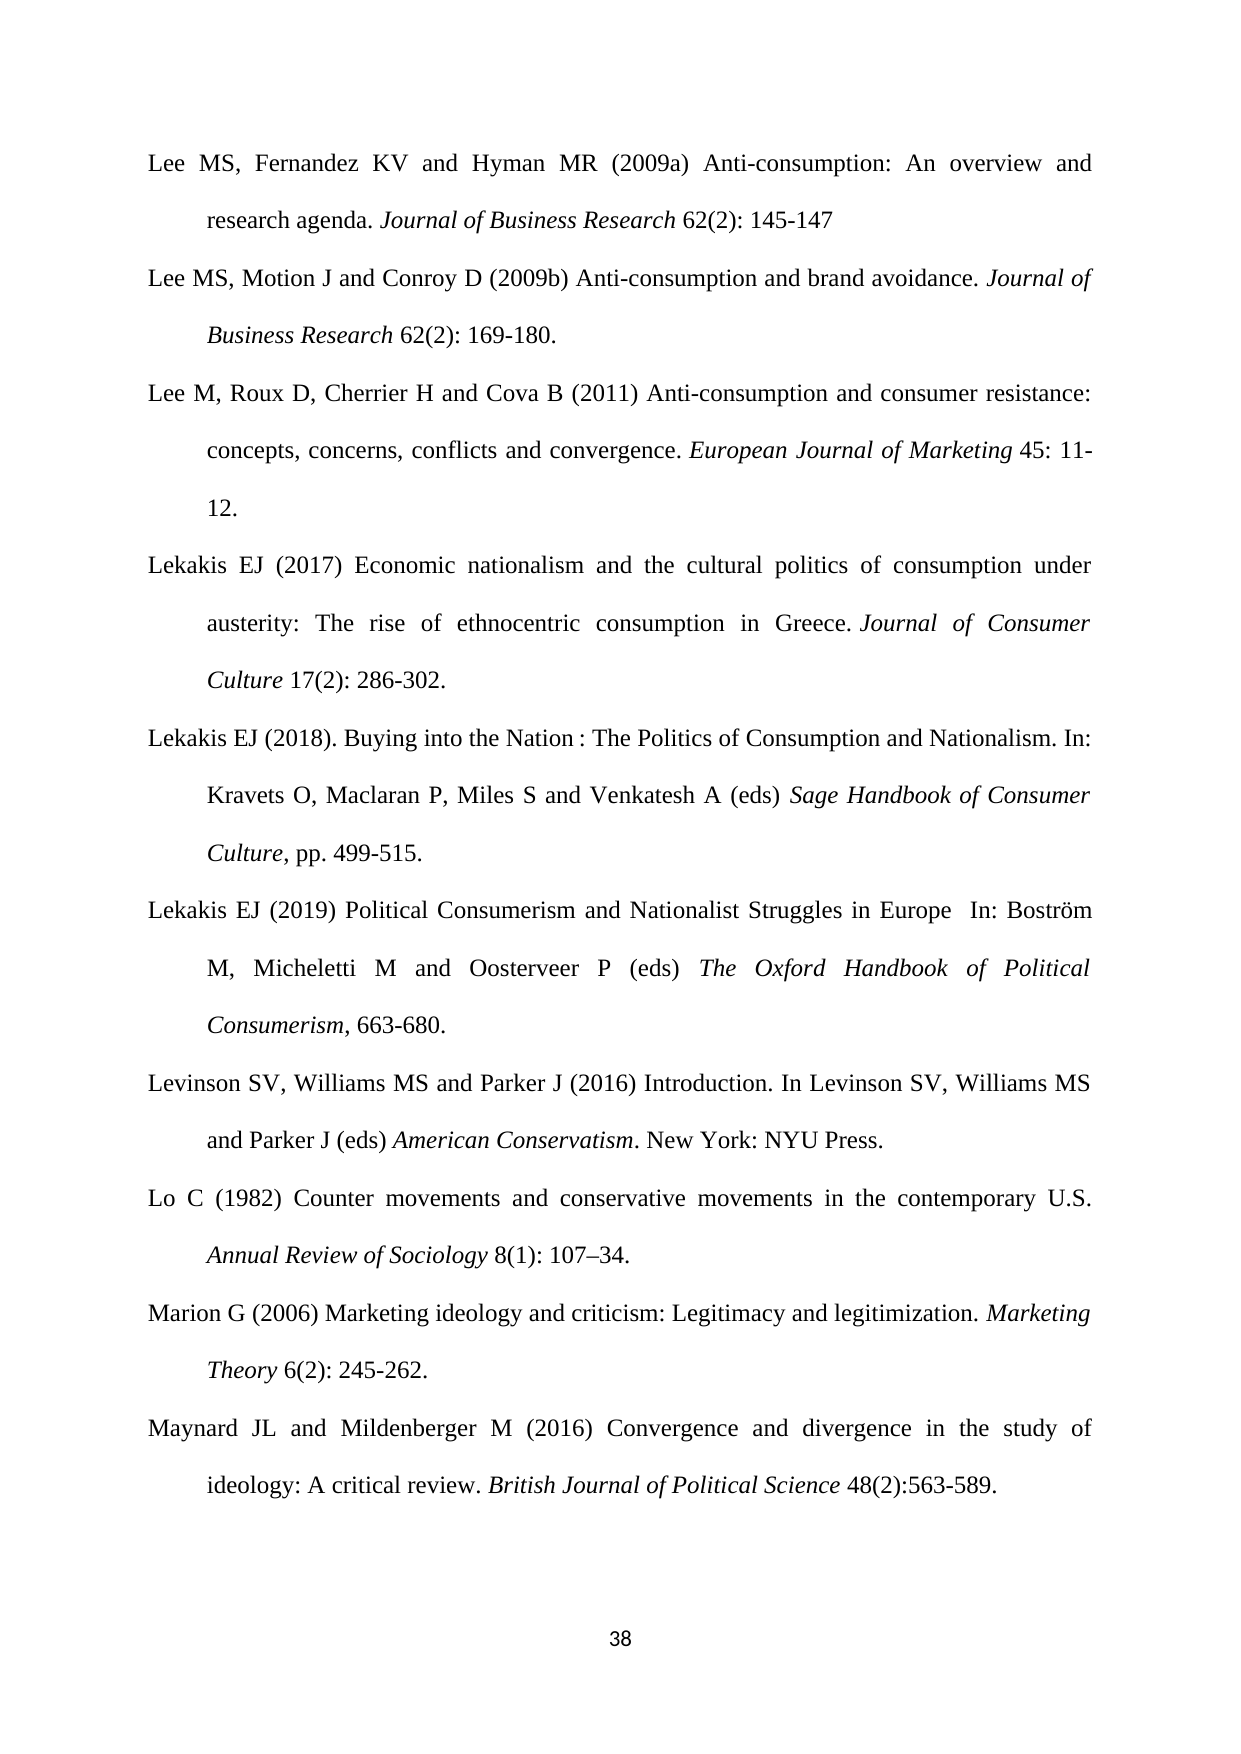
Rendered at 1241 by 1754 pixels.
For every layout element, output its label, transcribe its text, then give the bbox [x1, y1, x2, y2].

text Lee M, Roux D, Cherrier H and Cova B (2011) Anti-consumption and consumer resistance: concepts, concerns, conflicts and convergence. European Journal of Marketing 45: 11-12. [148, 378, 1093, 521]
text Lekakis EJ (2018). Buying into the Nation : The Politics of Consumption and Nationalism. In: Kravets O, Maclaran P, Miles S and Venkatesh A (eds) Sage Handbook of Consumer Culture, pp. 499-515. [148, 723, 1093, 866]
text Maynard JL and Mildenberger M (2016) Convergence and divergence in the study of ideology: A critical review. British Journal of Political Science 48(2):563-589. [148, 1441, 1093, 1499]
text Lee MS, Motion J and Conroy D (2009b) Anti-consumption and brand avoidance. Journal of Business Research 62(2): 169-180. [148, 263, 1093, 349]
text Lo C (1982) Counter movements and conservative movements in the contemporary U.S. Annual Review of Sociology 8(1): 107–34. [148, 1183, 1093, 1269]
text Lee MS, Fernandez KV and Hyman MR (2009a) Anti-consumption: An overview and research agenda. Journal of Business Research 62(2): 145-147 [148, 148, 1093, 234]
text Lekakis EJ (2019) Political Consumerism and Nationalist Struggles in Europe In: Boström M, Micheletti M and Oosterveer P (eds) The Oxford Handbook of Political Consumerism, 663-680. [148, 924, 1093, 1039]
text Marion G (2006) Marketing ideology and criticism: Legitimacy and legitimization. Marketing Theory 6(2): 245-262. [148, 1298, 1093, 1384]
text Levinson SV, Williams MS and Parker J (2016) Introduction. In Levinson SV, Williams MS and Parker J (eds) American Conservatism. New York: NYU Press. [148, 1068, 1093, 1154]
text Lekakis EJ (2017) Economic nationalism and the cultural politics of consumption under austerity: The rise of ethnocentric consumption in Greece. Journal of Consumer Culture 17(2): 286-302. [148, 579, 1093, 694]
